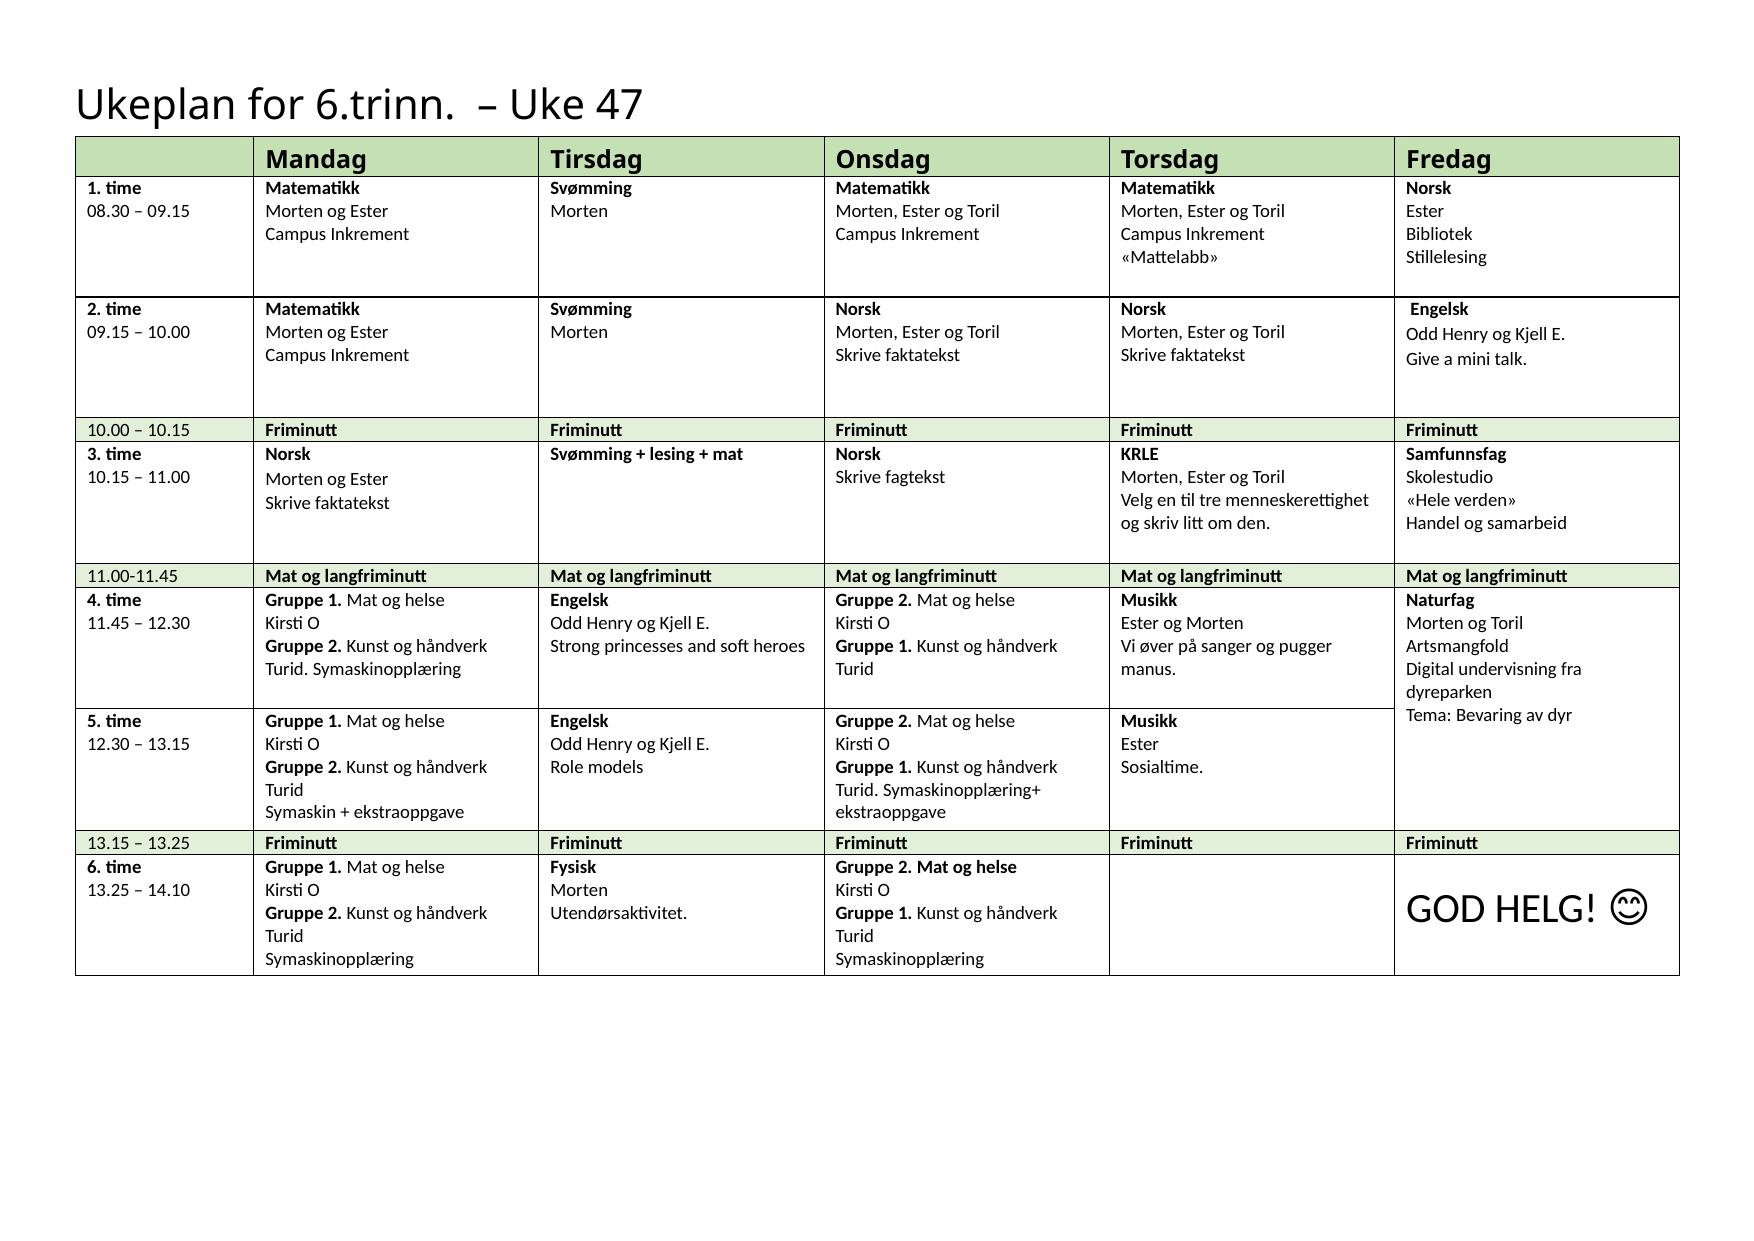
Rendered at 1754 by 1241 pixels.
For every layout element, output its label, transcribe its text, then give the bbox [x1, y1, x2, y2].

table_cell Friminutt [1110, 418, 1394, 441]
table_header Tirsdag [539, 137, 824, 176]
table_cell Mat og langfriminutt [825, 564, 1109, 587]
table_cell GOD HELG! 😊 [1395, 855, 1679, 975]
table_cell Friminutt [539, 831, 824, 854]
table_cell 4. time 11.45 – 12.30 [76, 588, 253, 708]
table_cell Mat og langfriminutt [1110, 564, 1394, 587]
table_cell Svømming + lesing + mat [539, 442, 824, 563]
table_cell Mat og langfriminutt [254, 564, 538, 587]
table_cell 11.00-11.45 [76, 564, 253, 587]
table_cell Fysisk Morten Utendørsaktivitet. [539, 855, 824, 975]
table_cell Mat og langfriminutt [539, 564, 824, 587]
table_cell Gruppe 1. Mat og helse Kirsti O Gruppe 2. Kunst og håndverk Turid Symaskinopplæring [254, 855, 538, 975]
table_cell [1110, 855, 1394, 975]
subtitle Ukeplan for 6.trinn. – Uke 47 [75, 75, 1679, 132]
table_cell Mat og langfriminutt [1395, 564, 1679, 587]
table_cell Engelsk Odd Henry og Kjell E. Give a mini talk. [1395, 298, 1679, 417]
table_cell 3. time 10.15 – 11.00 [76, 442, 253, 563]
table_cell 5. time 12.30 – 13.15 [76, 709, 253, 830]
table_cell KRLE Morten, Ester og Toril Velg en til tre menneskerettighet og skriv litt om den. [1110, 442, 1394, 563]
table_cell 2. time 09.15 – 10.00 [76, 298, 253, 417]
table_cell Norsk Morten og Ester Skrive faktatekst [254, 442, 538, 563]
table_cell Naturfag Morten og Toril Artsmangfold Digital undervisning fra dyreparken Tema: Bevaring av dyr [1395, 588, 1679, 830]
table_cell Matematikk Morten og Ester Campus Inkrement [254, 177, 538, 296]
table_cell Norsk Morten, Ester og Toril Skrive faktatekst [1110, 298, 1394, 417]
table_cell Norsk Morten, Ester og Toril Skrive faktatekst [825, 298, 1109, 417]
table_cell Engelsk Odd Henry og Kjell E. Strong princesses and soft heroes [539, 588, 824, 708]
table_cell Gruppe 2. Mat og helse Kirsti O Gruppe 1. Kunst og håndverk Turid Symaskinopplæring [825, 855, 1109, 975]
table_cell Matematikk Morten og Ester Campus Inkrement [254, 298, 538, 417]
table_cell Svømming Morten [539, 177, 824, 296]
table_cell Gruppe 2. Mat og helse Kirsti O Gruppe 1. Kunst og håndverk Turid [825, 588, 1109, 708]
table_header Onsdag [825, 137, 1109, 176]
table_cell 6. time 13.25 – 14.10 [76, 855, 253, 975]
table_cell Friminutt [254, 418, 538, 441]
table_cell Gruppe 1. Mat og helse Kirsti O Gruppe 2. Kunst og håndverk Turid Symaskin + ekstraoppgave [254, 709, 538, 830]
table_cell Engelsk Odd Henry og Kjell E. Role models [539, 709, 824, 830]
table_header Fredag [1395, 137, 1679, 176]
table_cell Matematikk Morten, Ester og Toril Campus Inkrement «Mattelabb» [1110, 177, 1394, 296]
table_cell Friminutt [1110, 831, 1394, 854]
table_cell Samfunnsfag Skolestudio «Hele verden» Handel og samarbeid [1395, 442, 1679, 563]
table_header Mandag [254, 137, 538, 176]
table_cell Friminutt [254, 831, 538, 854]
table_header [76, 137, 253, 176]
table_cell Norsk Ester Bibliotek Stillelesing [1395, 177, 1679, 296]
table_cell Matematikk Morten, Ester og Toril Campus Inkrement [825, 177, 1109, 296]
table_cell Norsk Skrive fagtekst [825, 442, 1109, 563]
table_cell Friminutt [1395, 831, 1679, 854]
table_cell Musikk Ester og Morten Vi øver på sanger og pugger manus. [1110, 588, 1394, 708]
table_cell Gruppe 1. Mat og helse Kirsti O Gruppe 2. Kunst og håndverk Turid. Symaskinopplæring [254, 588, 538, 708]
table_cell 13.15 – 13.25 [76, 831, 253, 854]
table_cell Friminutt [539, 418, 824, 441]
table_cell Gruppe 2. Mat og helse Kirsti O Gruppe 1. Kunst og håndverk Turid. Symaskinopplæring+ ekstraoppgave [825, 709, 1109, 830]
table_header Torsdag [1110, 137, 1394, 176]
table_cell 1. time 08.30 – 09.15 [76, 177, 253, 296]
table_cell Svømming Morten [539, 298, 824, 417]
table_cell Friminutt [1395, 418, 1679, 441]
table_cell Friminutt [825, 418, 1109, 441]
table_cell 10.00 – 10.15 [76, 418, 253, 441]
table_cell Friminutt [825, 831, 1109, 854]
table_cell Musikk Ester Sosialtime. [1110, 709, 1394, 830]
